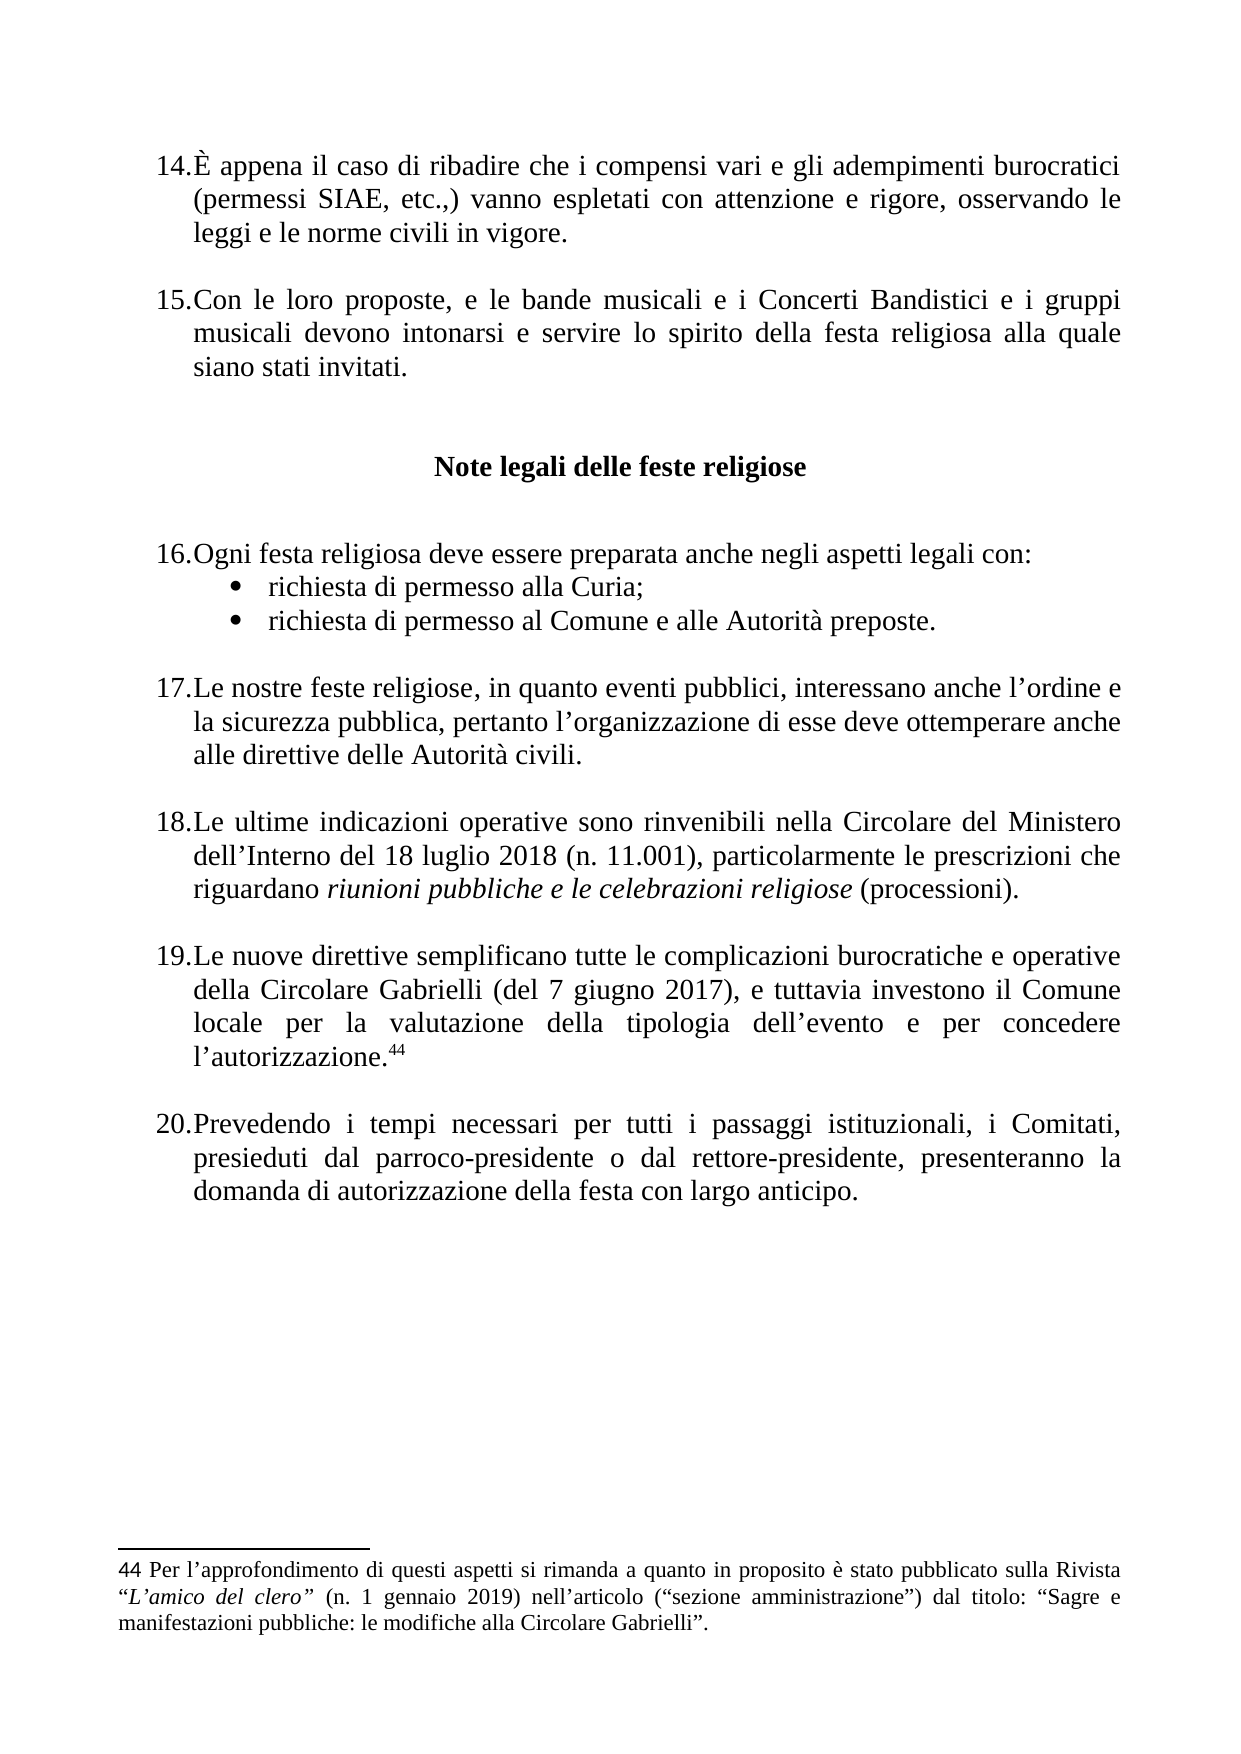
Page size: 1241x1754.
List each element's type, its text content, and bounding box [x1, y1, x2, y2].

list richiesta di permesso alla Curia; [231, 569, 1122, 603]
list Ogni festa religiosa deve essere preparata anche negli aspetti legali con: [156, 536, 1122, 569]
list È appena il caso di ribadire che i compensi vari e gli adempimenti burocratici (permessi SIAE, etc.,) vanno espletati con attenzione e rigore, osservando le leggi e le norme civili in vigore. [156, 148, 1122, 248]
list Prevedendo i tempi necessari per tutti i passaggi istituzionali, i Comitati, presieduti dal parroco-presidente o dal rettore-presidente, presenteranno la domanda di autorizzazione della festa con largo anticipo. [156, 1106, 1122, 1207]
list richiesta di permesso al Comune e alle Autorità preposte. [231, 603, 1122, 637]
list Le nostre feste religiose, in quanto eventi pubblici, interessano anche l’ordine e la sicurezza pubblica, pertanto l’organizzazione di esse deve ottemperare anche alle direttive delle Autorità civili. [156, 670, 1122, 771]
list Le ultime indicazioni operative sono rinvenibili nella Circolare del Ministero dell’Interno del 18 luglio 2018 (n. 11.001), particolarmente le prescrizioni che riguardano riunioni pubbliche e le celebrazioni religiose (processioni). [156, 804, 1122, 905]
list Le nuove direttive semplificano tutte le complicazioni burocratiche e operative della Circolare Gabrielli (del 7 giugno 2017), e tuttavia investono il Comune locale per la valutazione della tipologia dell’evento e per concedere l’autorizzazione. [156, 938, 1122, 1073]
text Note legali delle feste religiose [118, 449, 1122, 483]
list Con le loro proposte, e le bande musicali e i Concerti Bandistici e i gruppi musicali devono intonarsi e servire lo spirito della festa religiosa alla quale siano stati invitati. [156, 282, 1122, 382]
